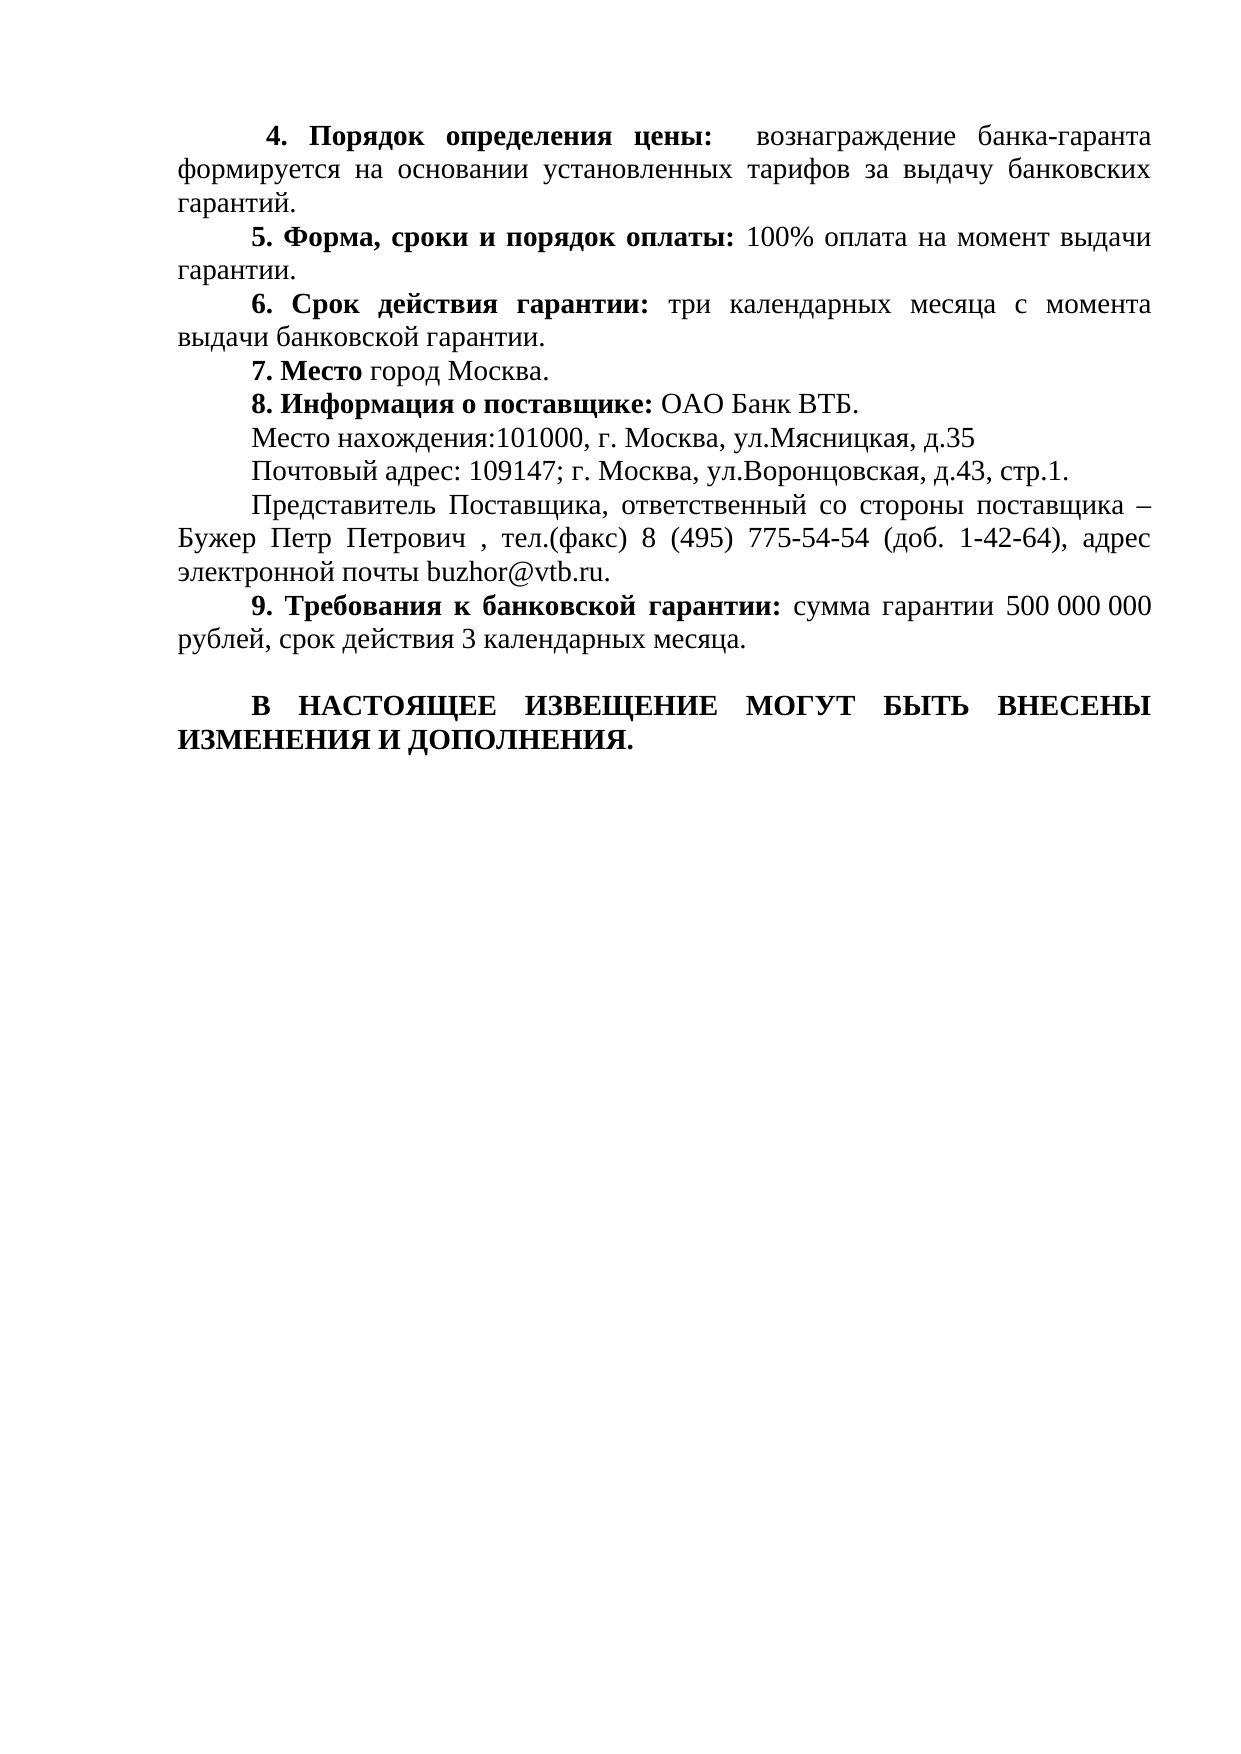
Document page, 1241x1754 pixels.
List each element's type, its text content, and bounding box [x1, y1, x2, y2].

text Почтовый адрес: 109147; г. Москва, ул.Воронцовская, д.43, стр.1. [177, 453, 1152, 487]
text 6. Срок действия гарантии: три календарных месяца с момента выдачи банковской гарантии. [177, 286, 1152, 353]
text В НАСТОЯЩЕЕ ИЗВЕЩЕНИЕ МОГУТ БЫТЬ ВНЕСЕНЫ ИЗМЕНЕНИЯ И ДОПОЛНЕНИЯ. [177, 688, 1152, 755]
text 8. Информация о поставщике: ОАО Банк ВТБ. [177, 386, 1152, 420]
text Представитель Поставщика, ответственный со стороны поставщика – Бужер Петр Петрович , тел.(факс) 8 (495) 775-54-54 (доб. 1-42-64), адрес электронной почты buzhor@vtb.ru. [177, 487, 1152, 588]
text 9. Требования к банковской гарантии: сумма гарантии 500 000 000 рублей, срок действия 3 календарных месяца. [177, 588, 1152, 655]
text Место нахождения:101000, г. Москва, ул.Мясницкая, д.35 [177, 420, 1152, 453]
text 5. Форма, сроки и порядок оплаты: 100% оплата на момент выдачи гарантии. [177, 219, 1152, 286]
text 7. Место город Москва. [177, 353, 1152, 386]
text 4. Порядок определения цены: вознаграждение банка-гаранта формируется на основании установленных тарифов за выдачу банковских гарантий. [177, 118, 1152, 219]
